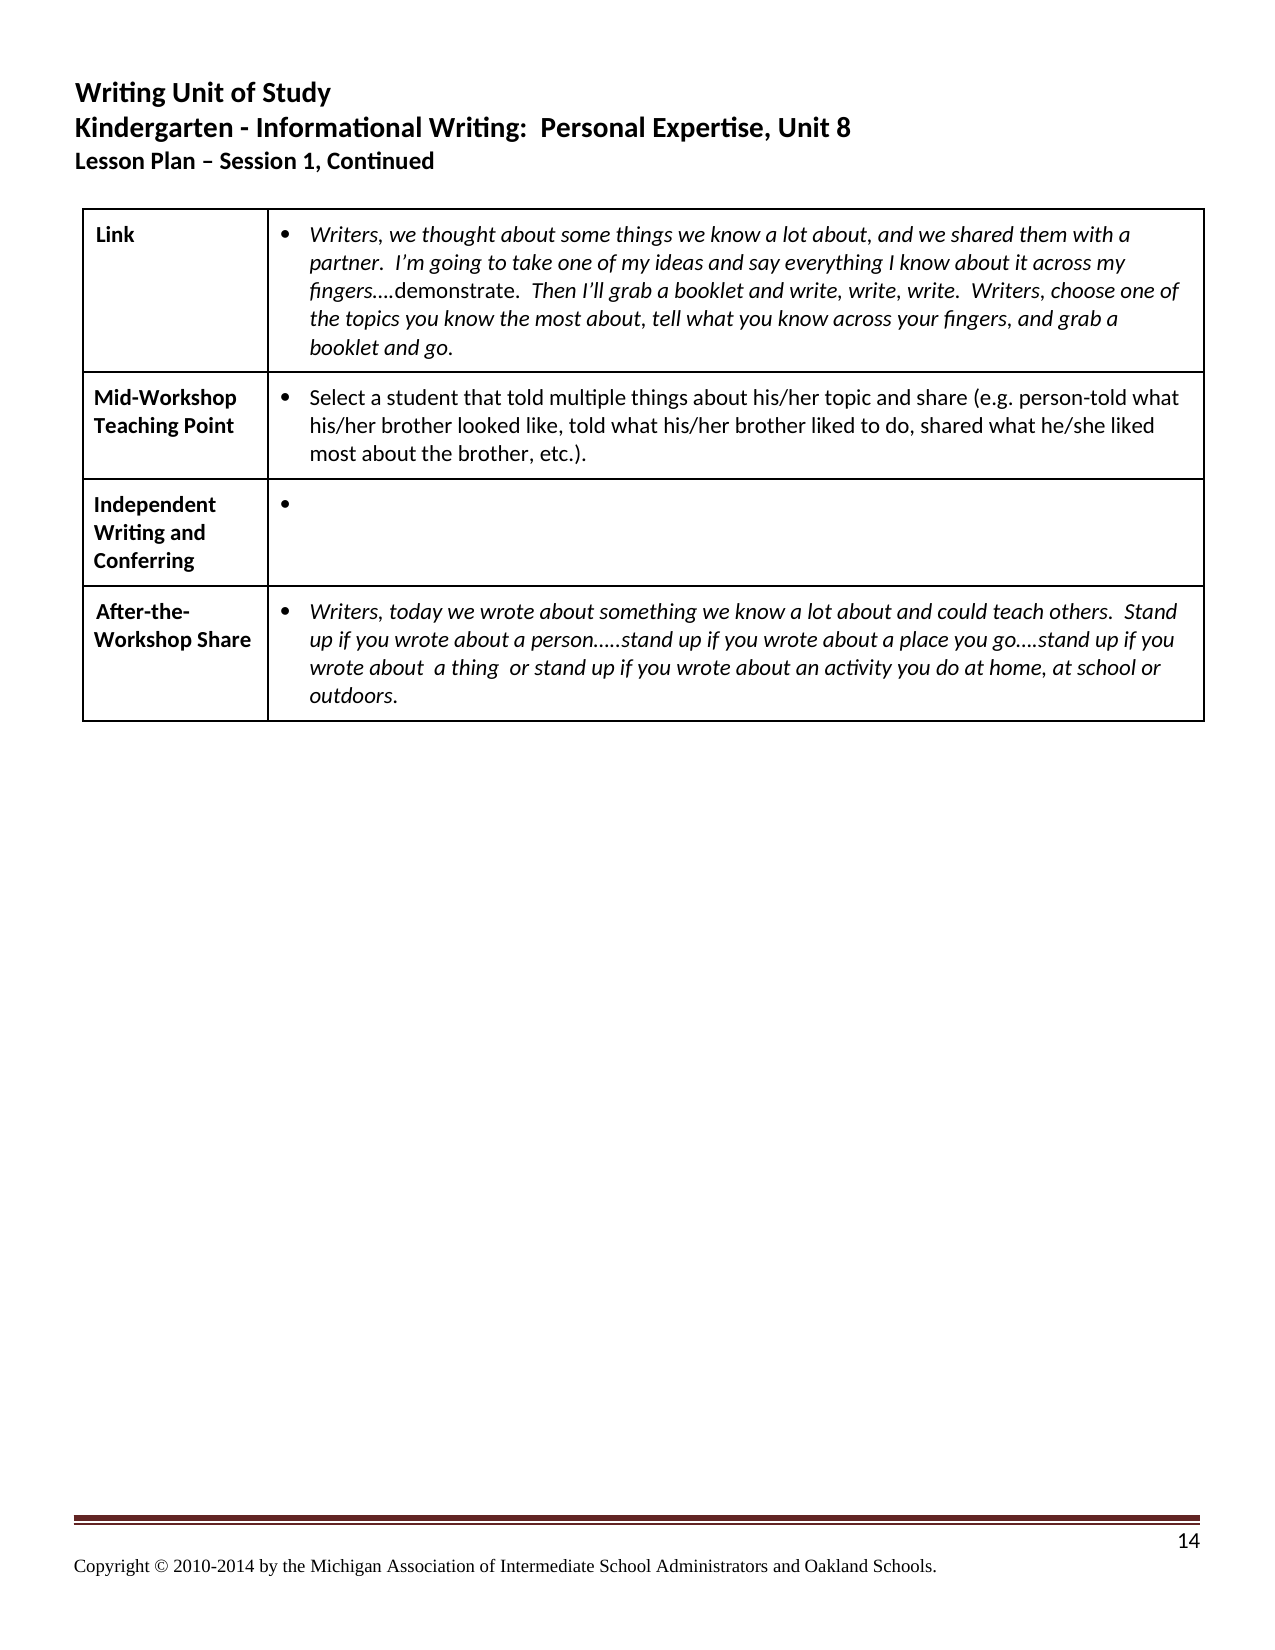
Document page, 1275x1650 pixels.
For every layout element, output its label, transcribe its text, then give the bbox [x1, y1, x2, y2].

text Lesson Plan – Session 1, Continued [75, 145, 1200, 176]
table_cell Mid-Workshop Teaching Point [84, 373, 267, 478]
table_header Writers, we thought about some things we know a lot about, and we shared them with a partner. I’m going to take one of my ideas and say everything I know about it across my fingers….demonstrate. Then I’ll grab a booklet and write, write, write. Writers, choose one of the topics you know the most about, tell what you know across your fingers, and grab a booklet and go. [269, 210, 1203, 371]
table_header Link [84, 210, 267, 371]
table_cell Independent Writing and Conferring [84, 480, 267, 585]
table_cell After-the-Workshop Share [84, 587, 267, 720]
table_cell [269, 480, 1203, 585]
table_cell Select a student that told multiple things about his/her topic and share (e.g. person-told what his/her brother looked like, told what his/her brother liked to do, shared what he/she liked most about the brother, etc.). [269, 373, 1203, 478]
table_cell Writers, today we wrote about something we know a lot about and could teach others. Stand up if you wrote about a person…..stand up if you wrote about a place you go….stand up if you wrote about a thing or stand up if you wrote about an activity you do at home, at school or outdoors. [269, 587, 1203, 720]
